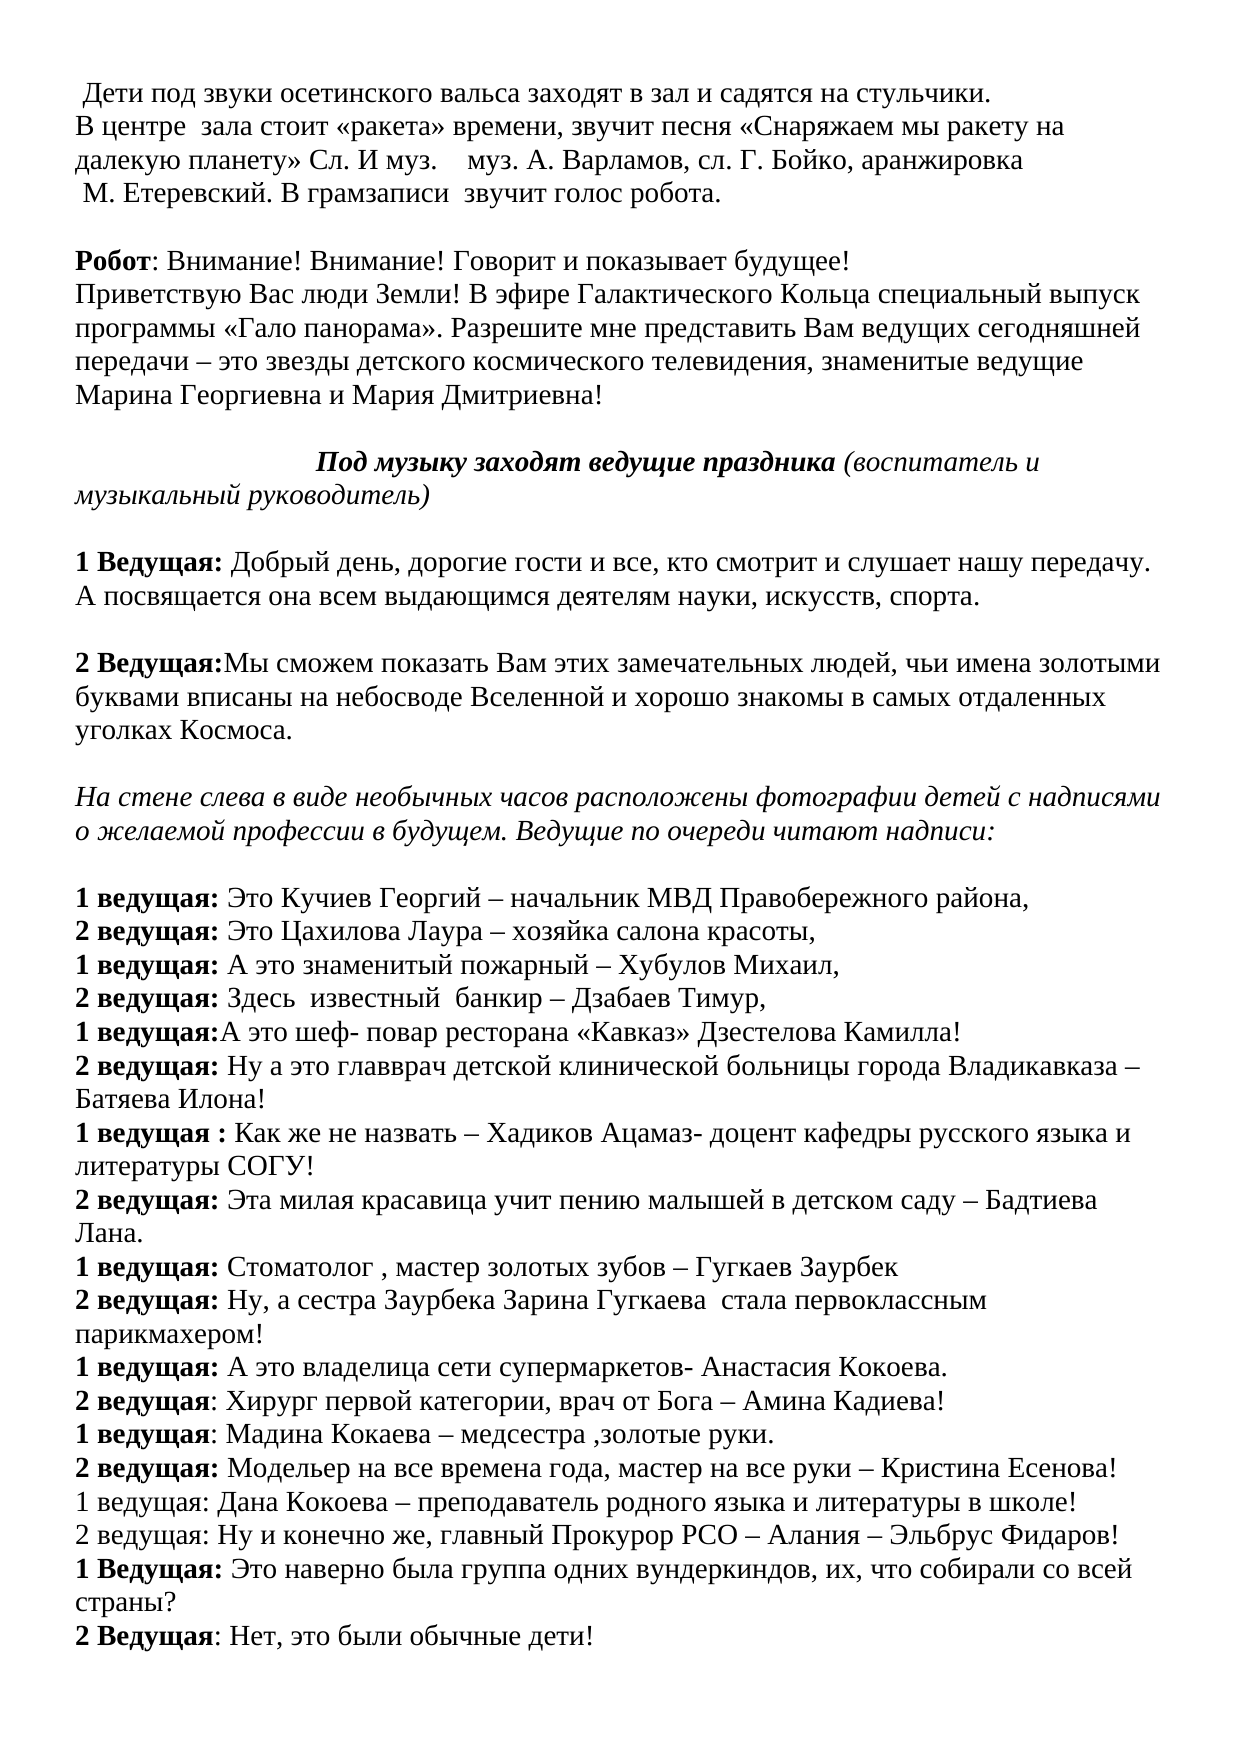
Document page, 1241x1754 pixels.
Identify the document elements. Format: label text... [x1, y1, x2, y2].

text 1 ведущая: Мадина Кокаева – медсестра ,золотые руки. [75, 1417, 1165, 1450]
text 1 ведущая: А это знаменитый пожарный – Хубулов Михаил, [75, 947, 1165, 981]
text Робот: Внимание! Внимание! Говорит и показывает будущее! Приветствую Вас люди Земли! В эфире Галактического Кольца специальный выпуск программы «Гало панорама». Разрешите мне представить Вам ведущих сегодняшней передачи – это звезды детского космического телевидения, знаменитые ведущие Марина Георгиевна и Мария Дмитриевна! Под музыку заходят ведущие праздника (воспитатель и музыкальный руководитель) 1 Ведущая: Добрый день, дорогие гости и все, кто смотрит и слушает нашу передачу. А посвящается она всем выдающимся деятелям науки, искусств, спорта. [75, 243, 1165, 612]
text 1 ведущая: Стоматолог , мастер золотых зубов – Гугкаев Заурбек [75, 1249, 1165, 1282]
text 2 ведущая: Здесь известный банкир – Дзабаев Тимур, [75, 981, 1165, 1014]
text 2 ведущая: Хирург первой категории, врач от Бога – Амина Кадиева! [75, 1383, 1165, 1417]
text 2 Ведущая:Мы сможем показать Вам этих замечательных людей, чьи имена золотыми буквами вписаны на небосводе Вселенной и хорошо знакомы в самых отдаленных уголках Космоса. [75, 645, 1165, 746]
text В центре зала стоит «ракета» времени, звучит песня «Снаряжаем мы ракету на далекую планету» Сл. И муз. муз. А. Варламов, сл. Г. Бойко, аранжировка [75, 108, 1165, 176]
text На стене слева в виде необычных часов расположены фотографии детей с надписями о желаемой профессии в будущем. Ведущие по очереди читают надписи: [75, 746, 1165, 846]
text 1 ведущая:А это шеф- повар ресторана «Кавказ» Дзестелова Камилла! [75, 1014, 1165, 1048]
text 2 ведущая: Эта милая красавица учит пению малышей в детском саду – Бадтиева Лана. [75, 1182, 1165, 1249]
text 2 ведущая: Модельер на все времена года, мастер на все руки – Кристина Есенова! [75, 1450, 1165, 1484]
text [75, 1551, 1165, 1651]
text 2 ведущая: Это Цахилова Лаура – хозяйка салона красоты, [75, 913, 1165, 947]
text 2 ведущая: Ну и конечно же, главный Прокурор РСО – Алания – Эльбрус Фидаров! [75, 1517, 1165, 1551]
text 2 ведущая: Ну, а сестра Заурбека Зарина Гугкаева стала первоклассным парикмахером! [75, 1282, 1165, 1349]
text 1 ведущая: А это владелица сети супермаркетов- Анастасия Кокоева. [75, 1349, 1165, 1383]
text 1 ведущая: Это Кучиев Георгий – начальник МВД Правобережного района, [75, 846, 1165, 913]
text М. Етеревский. В грамзаписи звучит голос робота. [75, 176, 1165, 209]
text 1 ведущая : Как же не назвать – Хадиков Ацамаз- доцент кафедры русского языка и литературы СОГУ! [75, 1115, 1165, 1182]
text 1 ведущая: Дана Кокоева – преподаватель родного языка и литературы в школе! [75, 1484, 1165, 1517]
text Дети под звуки осетинского вальса заходят в зал и садятся на стульчики. [75, 75, 1165, 108]
text 2 ведущая: Ну а это главврач детской клинической больницы города Владикавказа – Батяева Илона! [75, 1048, 1165, 1115]
